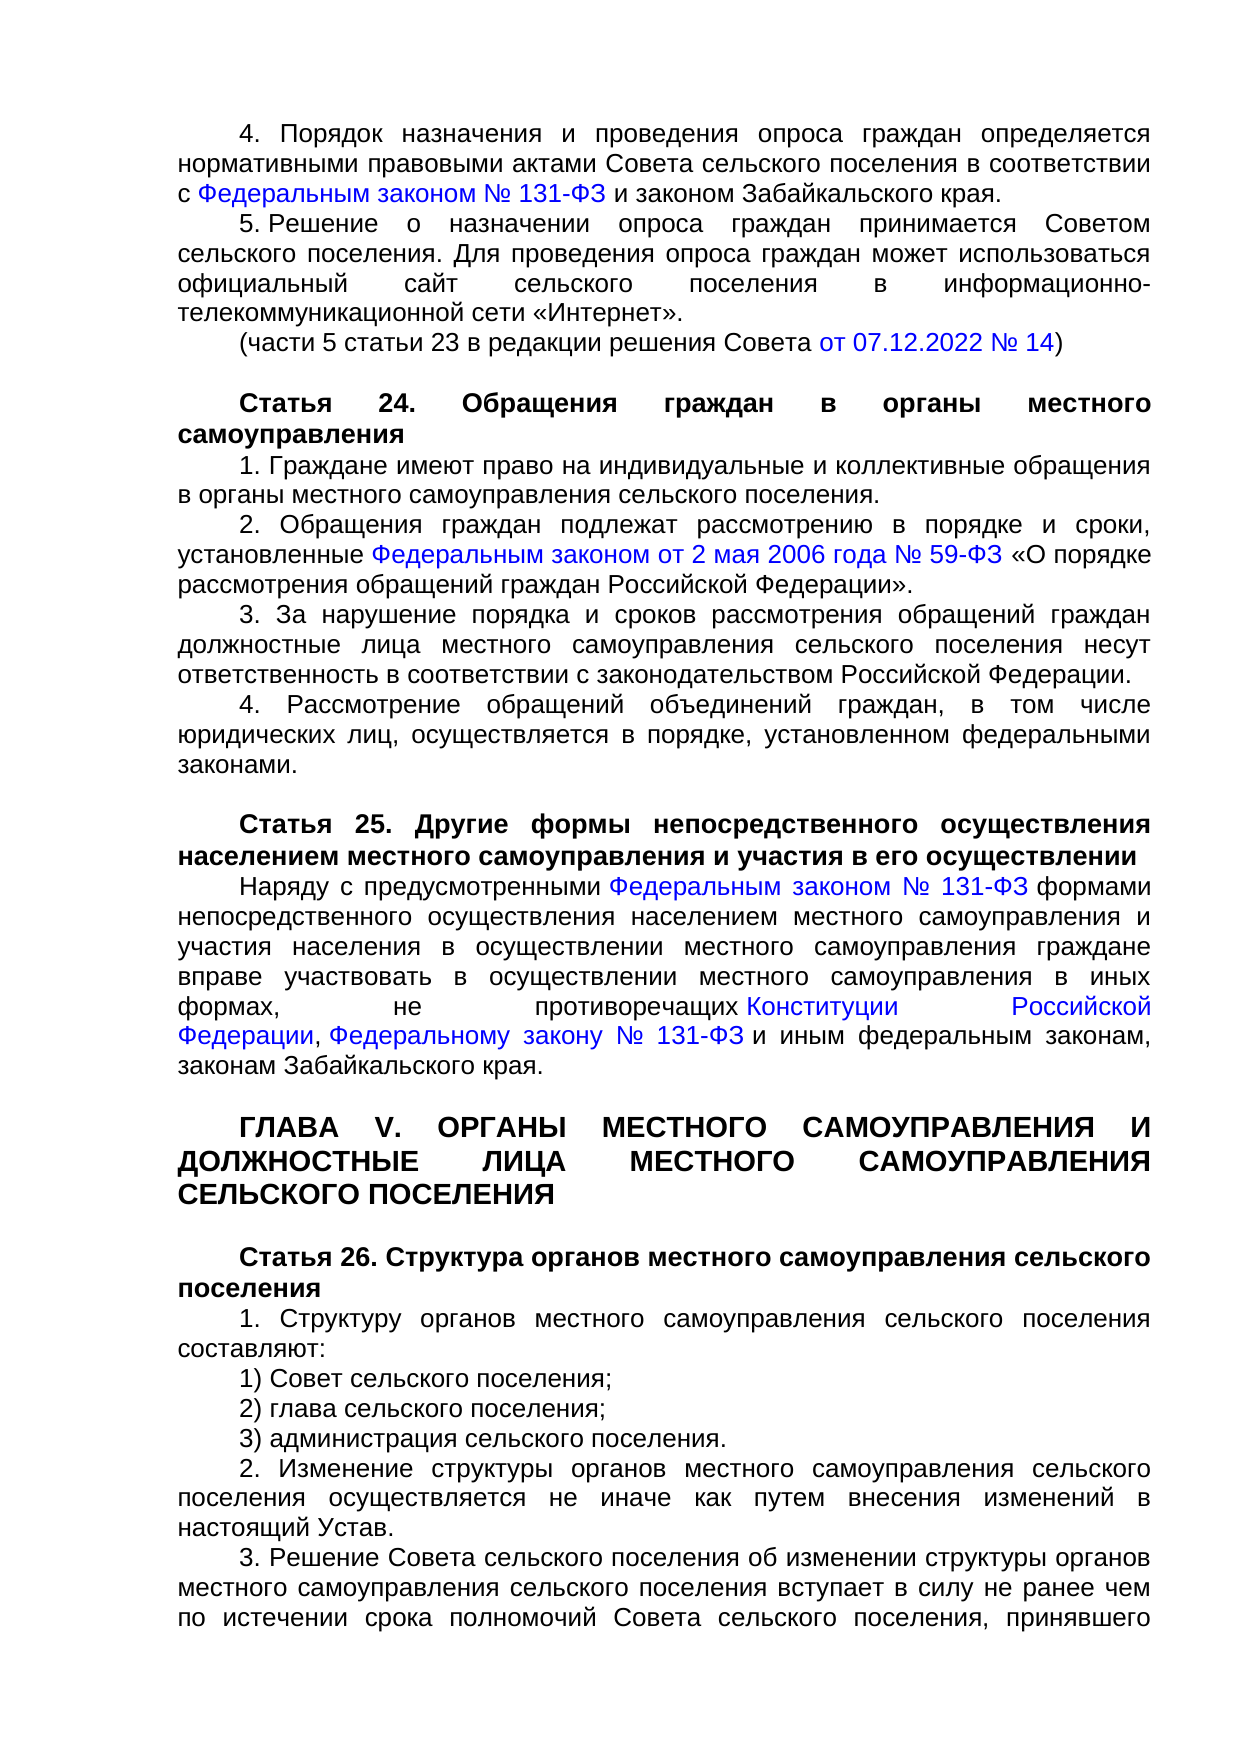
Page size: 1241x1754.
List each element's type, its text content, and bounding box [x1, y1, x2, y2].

text (части 5 статьи 23 в редакции решения Совета от 07.12.2022 № 14) [177, 327, 1152, 357]
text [177, 1542, 1152, 1632]
text 4. Рассмотрение обращений объединений граждан, в том числе юридических лиц, осуществляется в порядке, установленном федеральными законами. [177, 689, 1152, 778]
text 1) Совет сельского поселения; [177, 1363, 1152, 1393]
text Наряду с предусмотренными Федеральным законом № 131-ФЗ формами непосредственного осуществления населением местного самоуправления и участия населения в осуществлении местного самоуправления граждане вправе участвовать в осуществлении местного самоуправления в иных формах, не противоречащих Конституции Российской Федерации, Федеральному закону № 131-ФЗ и иным федеральным законам, законам Забайкальского края. [177, 871, 1152, 1080]
text ГЛАВА V. ОРГАНЫ МЕСТНОГО САМОУПРАВЛЕНИЯ И ДОЛЖНОСТНЫЕ ЛИЦА МЕСТНОГО САМОУПРАВЛЕНИЯ СЕЛЬСКОГО ПОСЕЛЕНИЯ [177, 1110, 1152, 1211]
text 3. За нарушение порядка и сроков рассмотрения обращений граждан должностные лица местного самоуправления сельского поселения несут ответственность в соответствии с законодательством Российской Федерации. [177, 599, 1152, 689]
text 2. Обращения граждан подлежат рассмотрению в порядке и сроки, установленные Федеральным законом от 2 мая 2006 года № 59-ФЗ «О порядке рассмотрения обращений граждан Российской Федерации». [177, 509, 1152, 599]
text 2) глава сельского поселения; [177, 1393, 1152, 1423]
text 3) администрация сельского поселения. [177, 1423, 1152, 1453]
text Статья 26. Структура органов местного самоуправления сельского поселения [177, 1241, 1152, 1303]
text 1. Граждане имеют право на индивидуальные и коллективные обращения в органы местного самоуправления сельского поселения. [177, 450, 1152, 509]
text 2. Изменение структуры органов местного самоуправления сельского поселения осуществляется не иначе как путем внесения изменений в настоящий Устав. [177, 1453, 1152, 1542]
text Статья 25. Другие формы непосредственного осуществления населением местного самоуправления и участия в его осуществлении [177, 808, 1152, 871]
text 5. Решение о назначении опроса граждан принимается Советом сельского поселения. Для проведения опроса граждан может использоваться официальный сайт сельского поселения в информационно-телекоммуникационной сети «Интернет». [177, 208, 1152, 327]
text 4. Порядок назначения и проведения опроса граждан определяется нормативными правовыми актами Совета сельского поселения в соответствии с Федеральным законом № 131-ФЗ и законом Забайкальского края. [177, 118, 1152, 208]
text Статья 24. Обращения граждан в органы местного самоуправления [177, 387, 1152, 450]
text 1. Структуру органов местного самоуправления сельского поселения составляют: [177, 1303, 1152, 1363]
